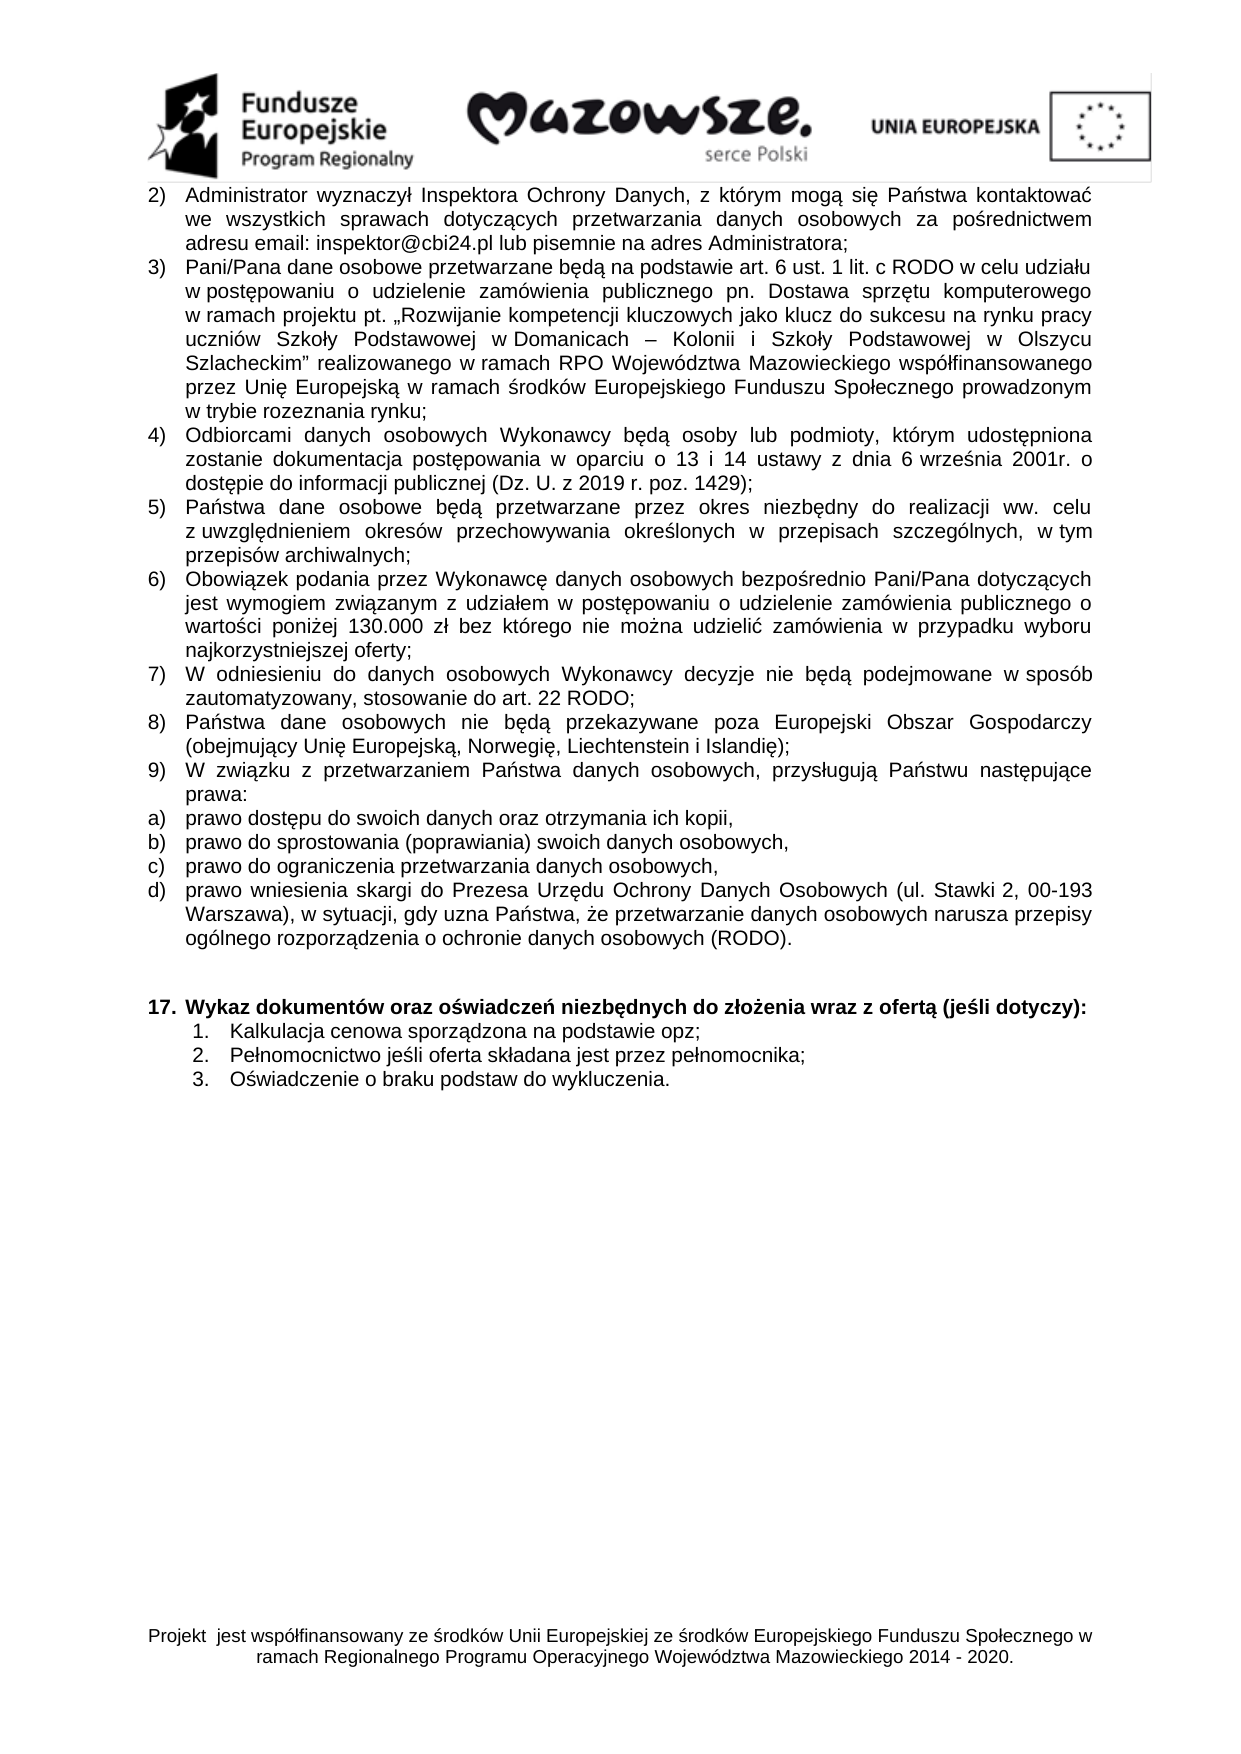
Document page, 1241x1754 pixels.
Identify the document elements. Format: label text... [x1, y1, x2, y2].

list Pełnomocnictwo jeśli oferta składana jest przez pełnomocnika; [192, 1042, 1093, 1066]
list Państwa dane osobowe będą przetwarzane przez okres niezbędny do realizacji ww. celu z uwzględnieniem okresów przechowywania określonych w przepisach szczególnych, w tym przepisów archiwalnych; [148, 494, 1093, 566]
list prawo do ograniczenia przetwarzania danych osobowych, [148, 854, 1093, 878]
list Obowiązek podania przez Wykonawcę danych osobowych bezpośrednio Pani/Pana dotyczących jest wymogiem związanym z udziałem w postępowaniu o udzielenie zamówienia publicznego o wartości poniżej 130.000 zł bez którego nie można udzielić zamówienia w przypadku wyboru najkorzystniejszej oferty; [148, 566, 1093, 662]
list W związku z przetwarzaniem Państwa danych osobowych, przysługują Państwu następujące prawa: [148, 758, 1093, 806]
list Administrator wyznaczył Inspektora Ochrony Danych, z którym mogą się Państwa kontaktować we wszystkich sprawach dotyczących przetwarzania danych osobowych za pośrednictwem adresu email: inspektor@cbi24.pl lub pisemnie na adres Administratora; [148, 184, 1093, 255]
list prawo dostępu do swoich danych oraz otrzymania ich kopii, [148, 806, 1093, 830]
picture [147, 73, 1153, 184]
list Państwa dane osobowych nie będą przekazywane poza Europejski Obszar Gospodarczy (obejmujący Unię Europejską, Norwegię, Liechtenstein i Islandię); [148, 710, 1093, 758]
list Kalkulacja cenowa sporządzona na podstawie opz; [192, 1018, 1093, 1042]
list Wykaz dokumentów oraz oświadczeń niezbędnych do złożenia wraz z ofertą (jeśli dotyczy): [148, 994, 1093, 1018]
list Oświadczenie o braku podstaw do wykluczenia. [192, 1066, 1093, 1090]
list Odbiorcami danych osobowych Wykonawcy będą osoby lub podmioty, którym udostępniona zostanie dokumentacja postępowania w oparciu o 13 i 14 ustawy z dnia 6 września 2001r. o dostępie do informacji publicznej (Dz. U. z 2019 r. poz. 1429); [148, 423, 1093, 494]
list W odniesieniu do danych osobowych Wykonawcy decyzje nie będą podejmowane w sposób zautomatyzowany, stosowanie do art. 22 RODO; [148, 662, 1093, 710]
list prawo wniesienia skargi do Prezesa Urzędu Ochrony Danych Osobowych (ul. Stawki 2, 00-193 Warszawa), w sytuacji, gdy uzna Państwa, że przetwarzanie danych osobowych narusza przepisy ogólnego rozporządzenia o ochronie danych osobowych (RODO). [148, 878, 1093, 950]
list Pani/Pana dane osobowe przetwarzane będą na podstawie art. 6 ust. 1 lit. c RODO w celu udziału w postępowaniu o udzielenie zamówienia publicznego pn. Dostawa sprzętu komputerowego w ramach projektu pt. „Rozwijanie kompetencji kluczowych jako klucz do sukcesu na rynku pracy uczniów Szkoły Podstawowej w Domanicach – Kolonii i Szkoły Podstawowej w Olszycu Szlacheckim” realizowanego w ramach RPO Województwa Mazowieckiego współfinansowanego przez Unię Europejską w ramach środków Europejskiego Funduszu Społecznego prowadzonym w trybie rozeznania rynku; [148, 255, 1093, 423]
list prawo do sprostowania (poprawiania) swoich danych osobowych, [148, 830, 1093, 854]
